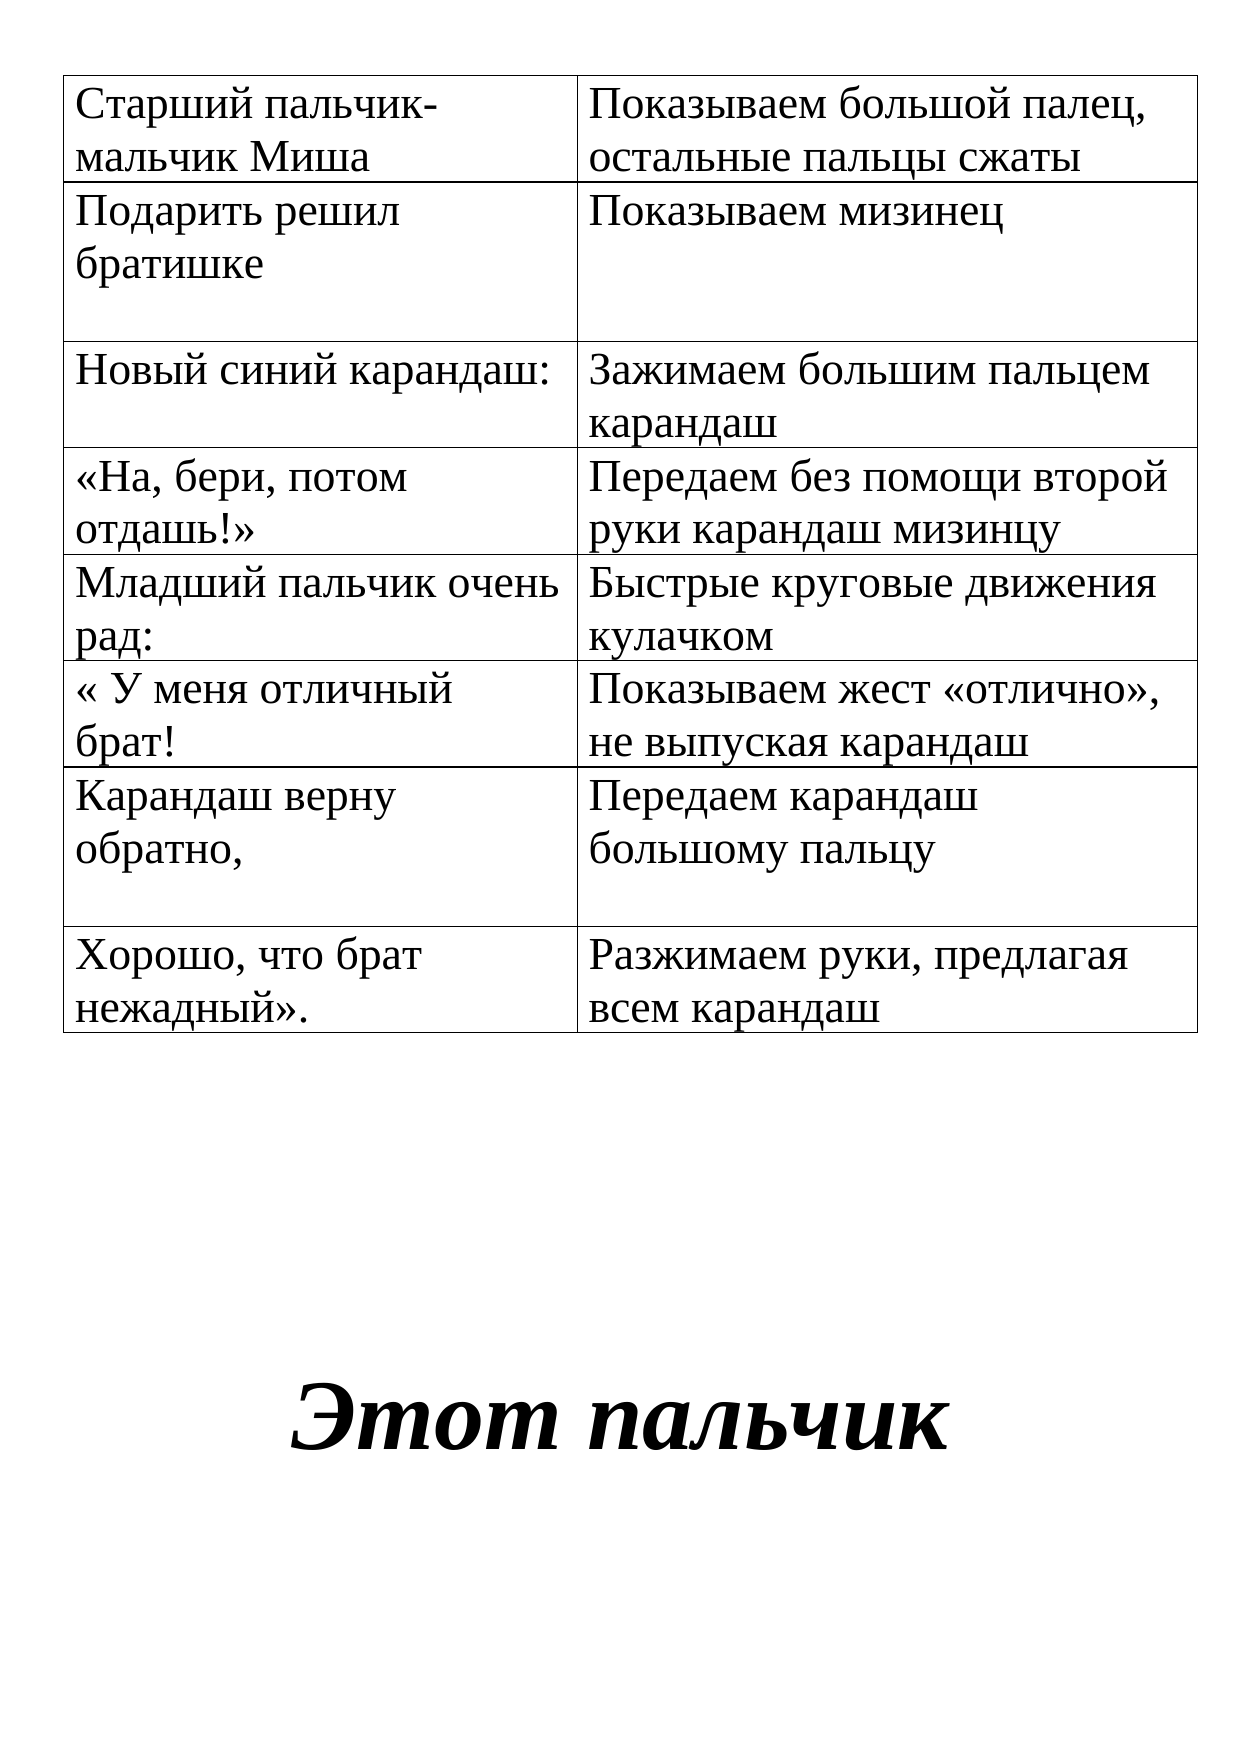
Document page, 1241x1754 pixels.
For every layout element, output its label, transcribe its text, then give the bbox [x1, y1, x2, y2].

table_cell Карандаш верну обратно, [64, 768, 577, 926]
table_cell « У меня отличный брат! [64, 661, 577, 766]
table_cell Показываем жест «отлично», не выпуская карандаш [578, 661, 1197, 766]
table_cell Хорошо, что брат нежадный». [64, 927, 577, 1032]
table_cell Передаем карандаш большому пальцу [578, 768, 1197, 926]
table_cell Новый синий карандаш: [64, 342, 577, 447]
text Этот пальчик [75, 1356, 1165, 1471]
table_cell Разжимаем руки, предлагая всем карандаш [578, 927, 1197, 1032]
table_cell Показываем мизинец [578, 183, 1197, 341]
table_cell Зажимаем большим пальцем карандаш [578, 342, 1197, 447]
table_header Старший пальчик-мальчик Миша [64, 76, 577, 181]
table_header Показываем большой палец, остальные пальцы сжаты [578, 76, 1197, 181]
table_cell Передаем без помощи второй руки карандаш мизинцу [578, 448, 1197, 553]
table_cell «На, бери, потом отдашь!» [64, 448, 577, 553]
table_cell Подарить решил братишке [64, 183, 577, 341]
table_cell Младший пальчик очень рад: [64, 555, 577, 660]
table_cell Быстрые круговые движения кулачком [578, 555, 1197, 660]
